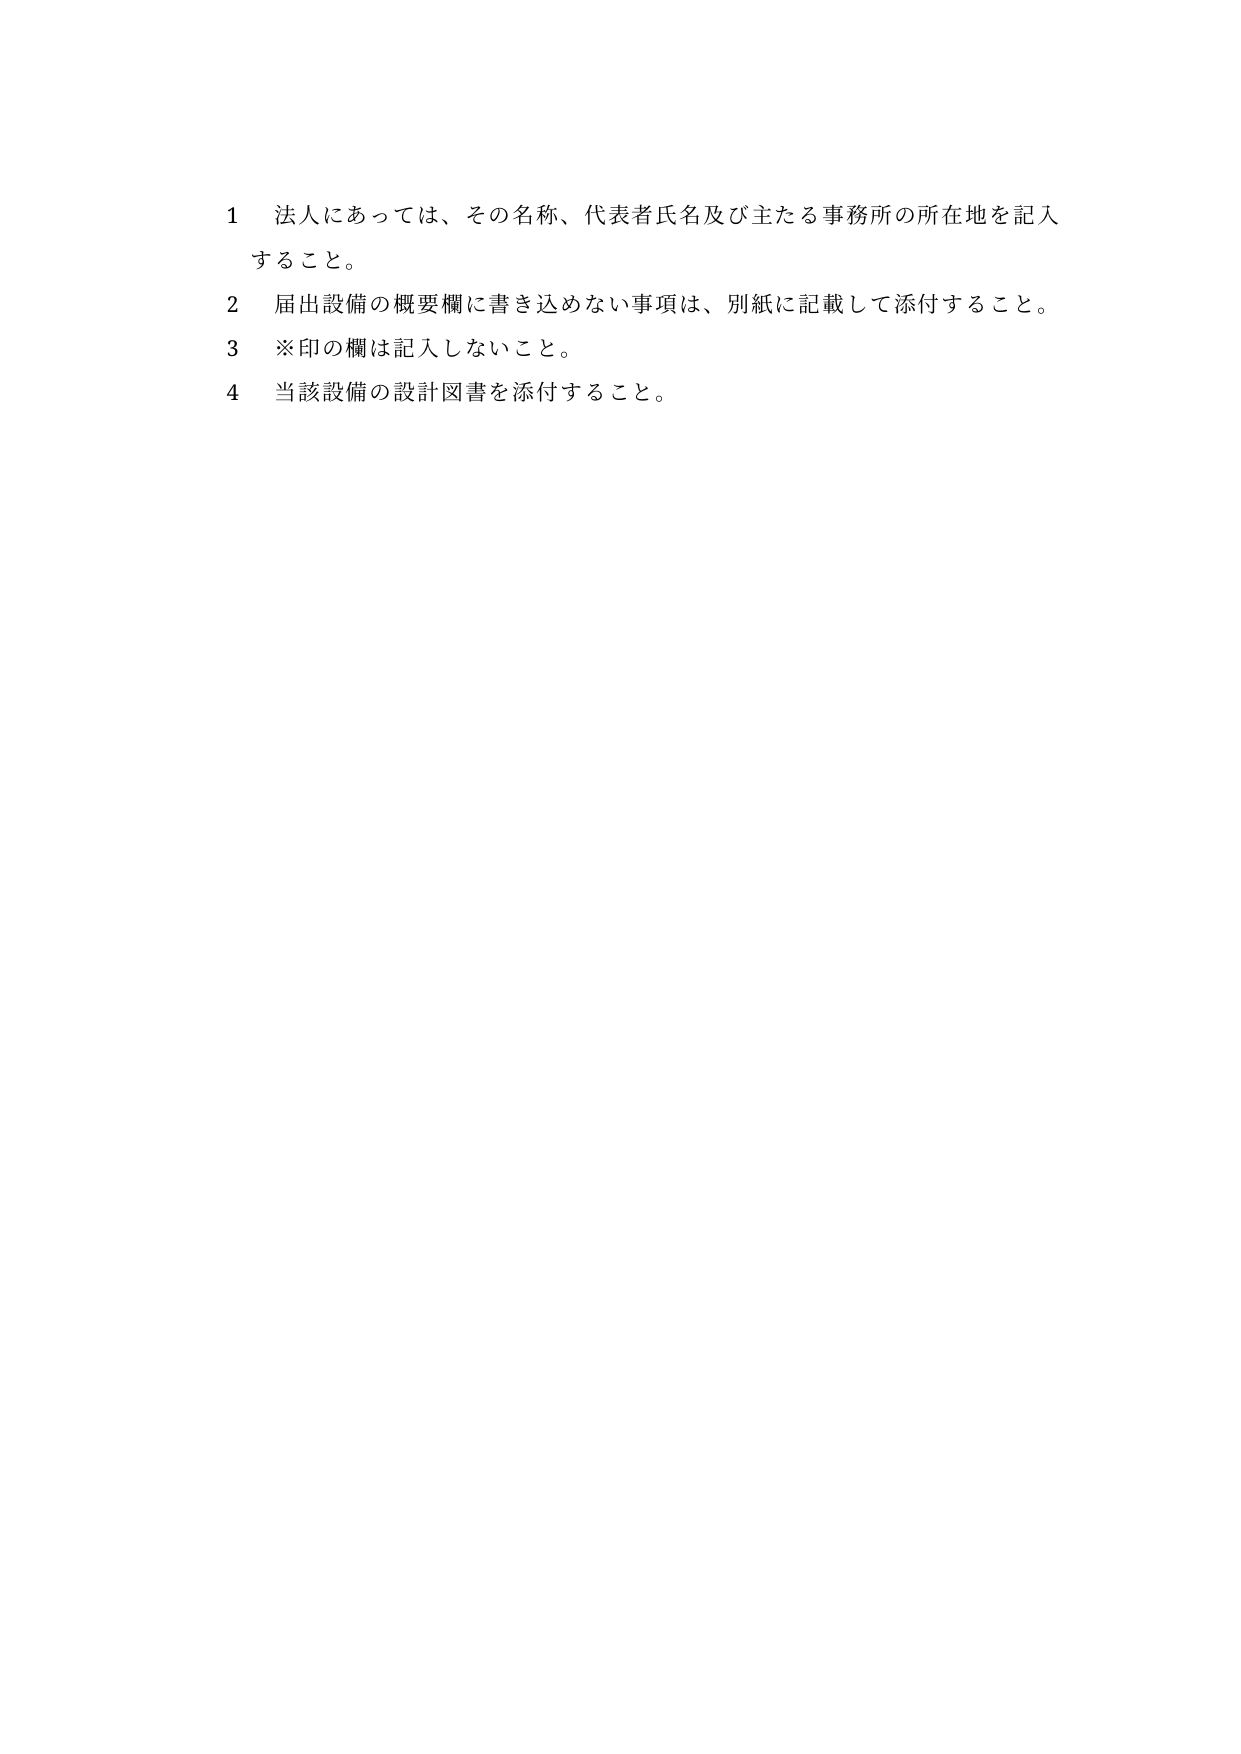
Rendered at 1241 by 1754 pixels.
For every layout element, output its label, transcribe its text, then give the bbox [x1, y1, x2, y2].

text 2 届出設備の概要欄に書き込めない事項は、別紙に記載して添付すること。 [179, 281, 1061, 325]
text 4 当該設備の設計図書を添付すること。 [179, 369, 1061, 413]
text 3 ※印の欄は記入しないこと。 [179, 325, 1061, 369]
text 1 法人にあっては、その名称、代表者氏名及び主たる事務所の所在地を記入すること。 [179, 192, 1061, 281]
